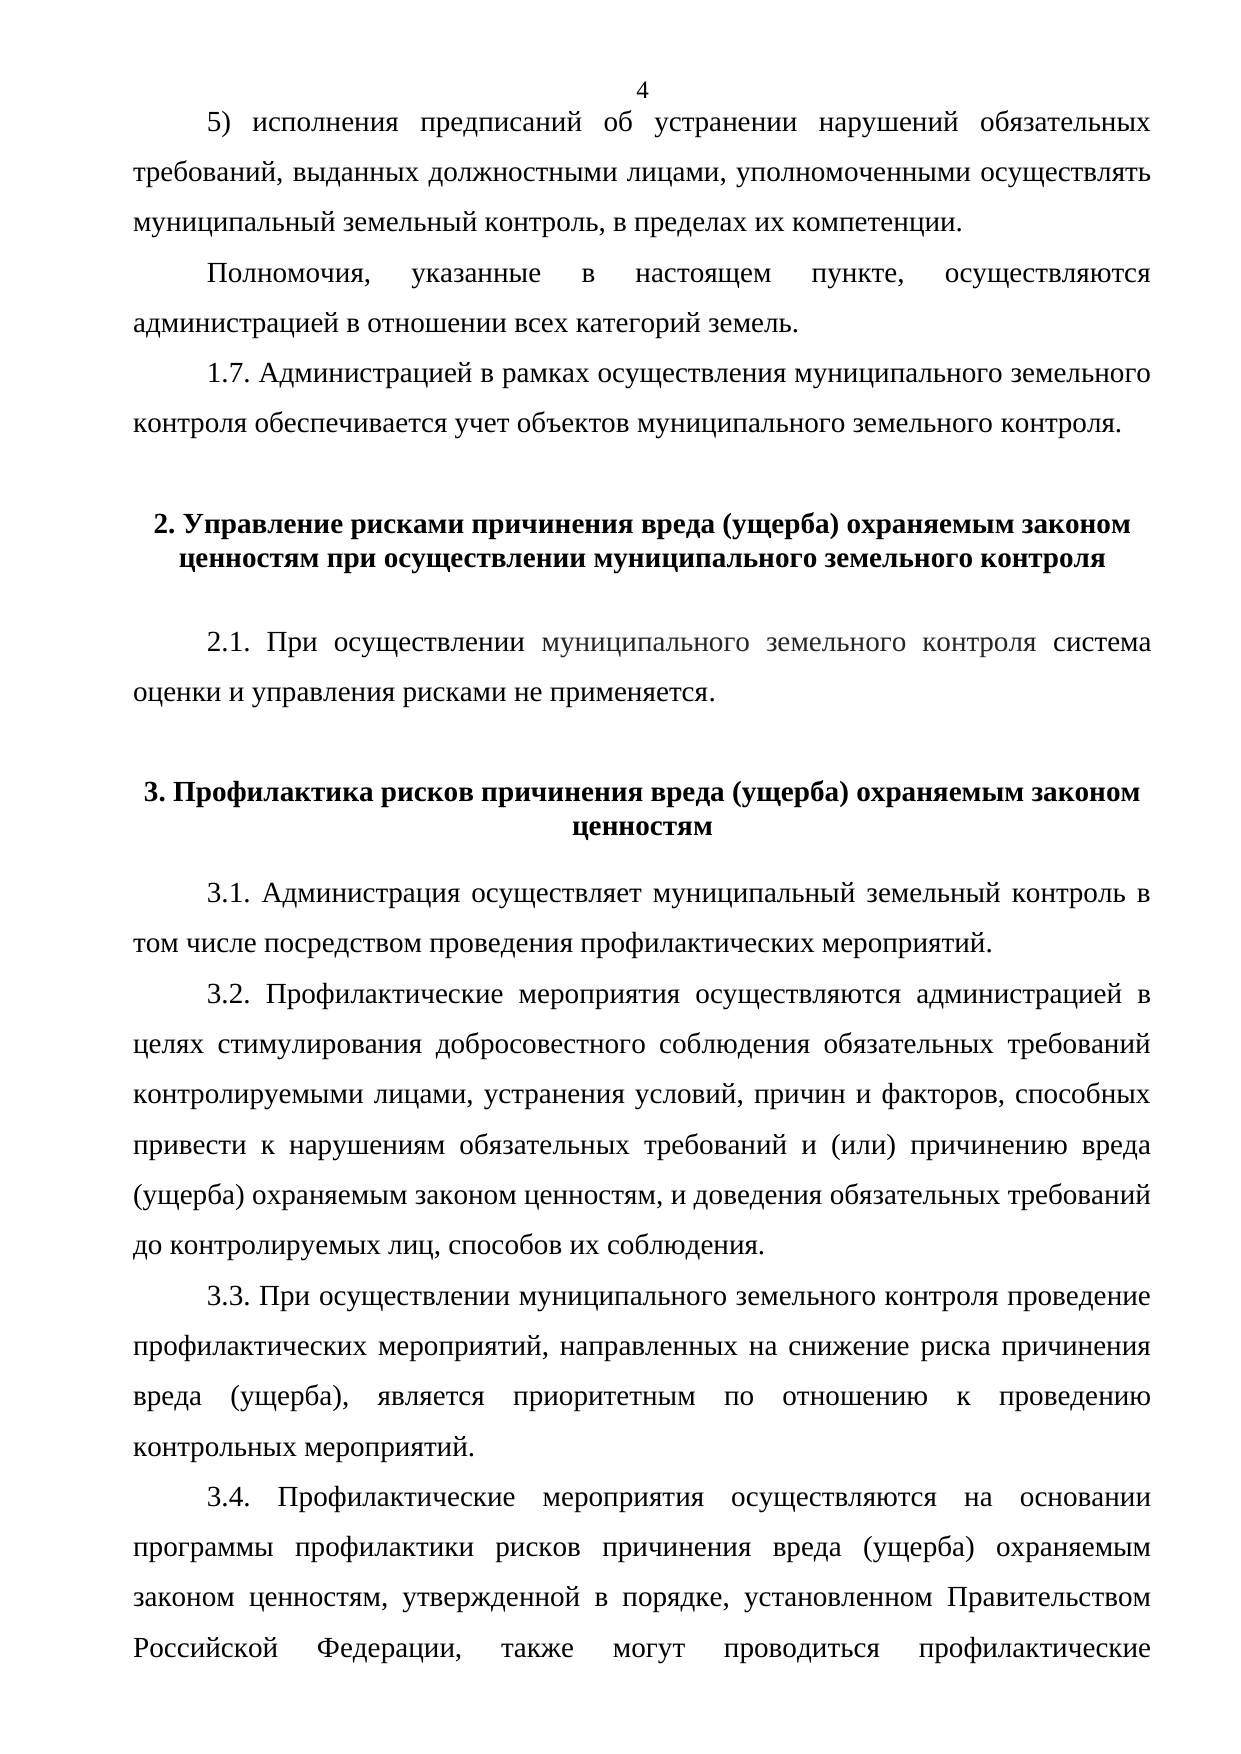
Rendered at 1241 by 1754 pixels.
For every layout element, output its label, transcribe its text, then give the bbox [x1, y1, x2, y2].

text 2.1. При осуществлении муниципального земельного контроля система оценки и управления рисками не применяется. [133, 624, 1152, 707]
text 2. Управление рисками причинения вреда (ущерба) охраняемым законом ценностям при осуществлении муниципального земельного контроля [133, 506, 1152, 573]
text 3.1. Администрация осуществляет муниципальный земельный контроль в том числе посредством проведения профилактических мероприятий. [133, 875, 1152, 959]
text 3. Профилактика рисков причинения вреда (ущерба) охраняемым законом ценностям [133, 774, 1152, 842]
text 1.7. Администрацией в рамках осуществления муниципального земельного контроля обеспечивается учет объектов муниципального земельного контроля. [133, 355, 1152, 439]
text 3.3. При осуществлении муниципального земельного контроля проведение профилактических мероприятий, направленных на снижение риска причинения вреда (ущерба), является приоритетным по отношению к проведению контрольных мероприятий. [133, 1278, 1152, 1462]
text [133, 1479, 1152, 1663]
text 3.2. Профилактические мероприятия осуществляются администрацией в целях стимулирования добросовестного соблюдения обязательных требований контролируемыми лицами, устранения условий, причин и факторов, способных привести к нарушениям обязательных требований и (или) причинению вреда (ущерба) охраняемым законом ценностям, и доведения обязательных требований до контролируемых лиц, способов их соблюдения. [133, 976, 1152, 1261]
text 5) исполнения предписаний об устранении нарушений обязательных требований, выданных должностными лицами, уполномоченными осуществлять муниципальный земельный контроль, в пределах их компетенции. [133, 104, 1152, 238]
text Полномочия, указанные в настоящем пункте, осуществляются администрацией в отношении всех категорий земель. [133, 255, 1152, 338]
